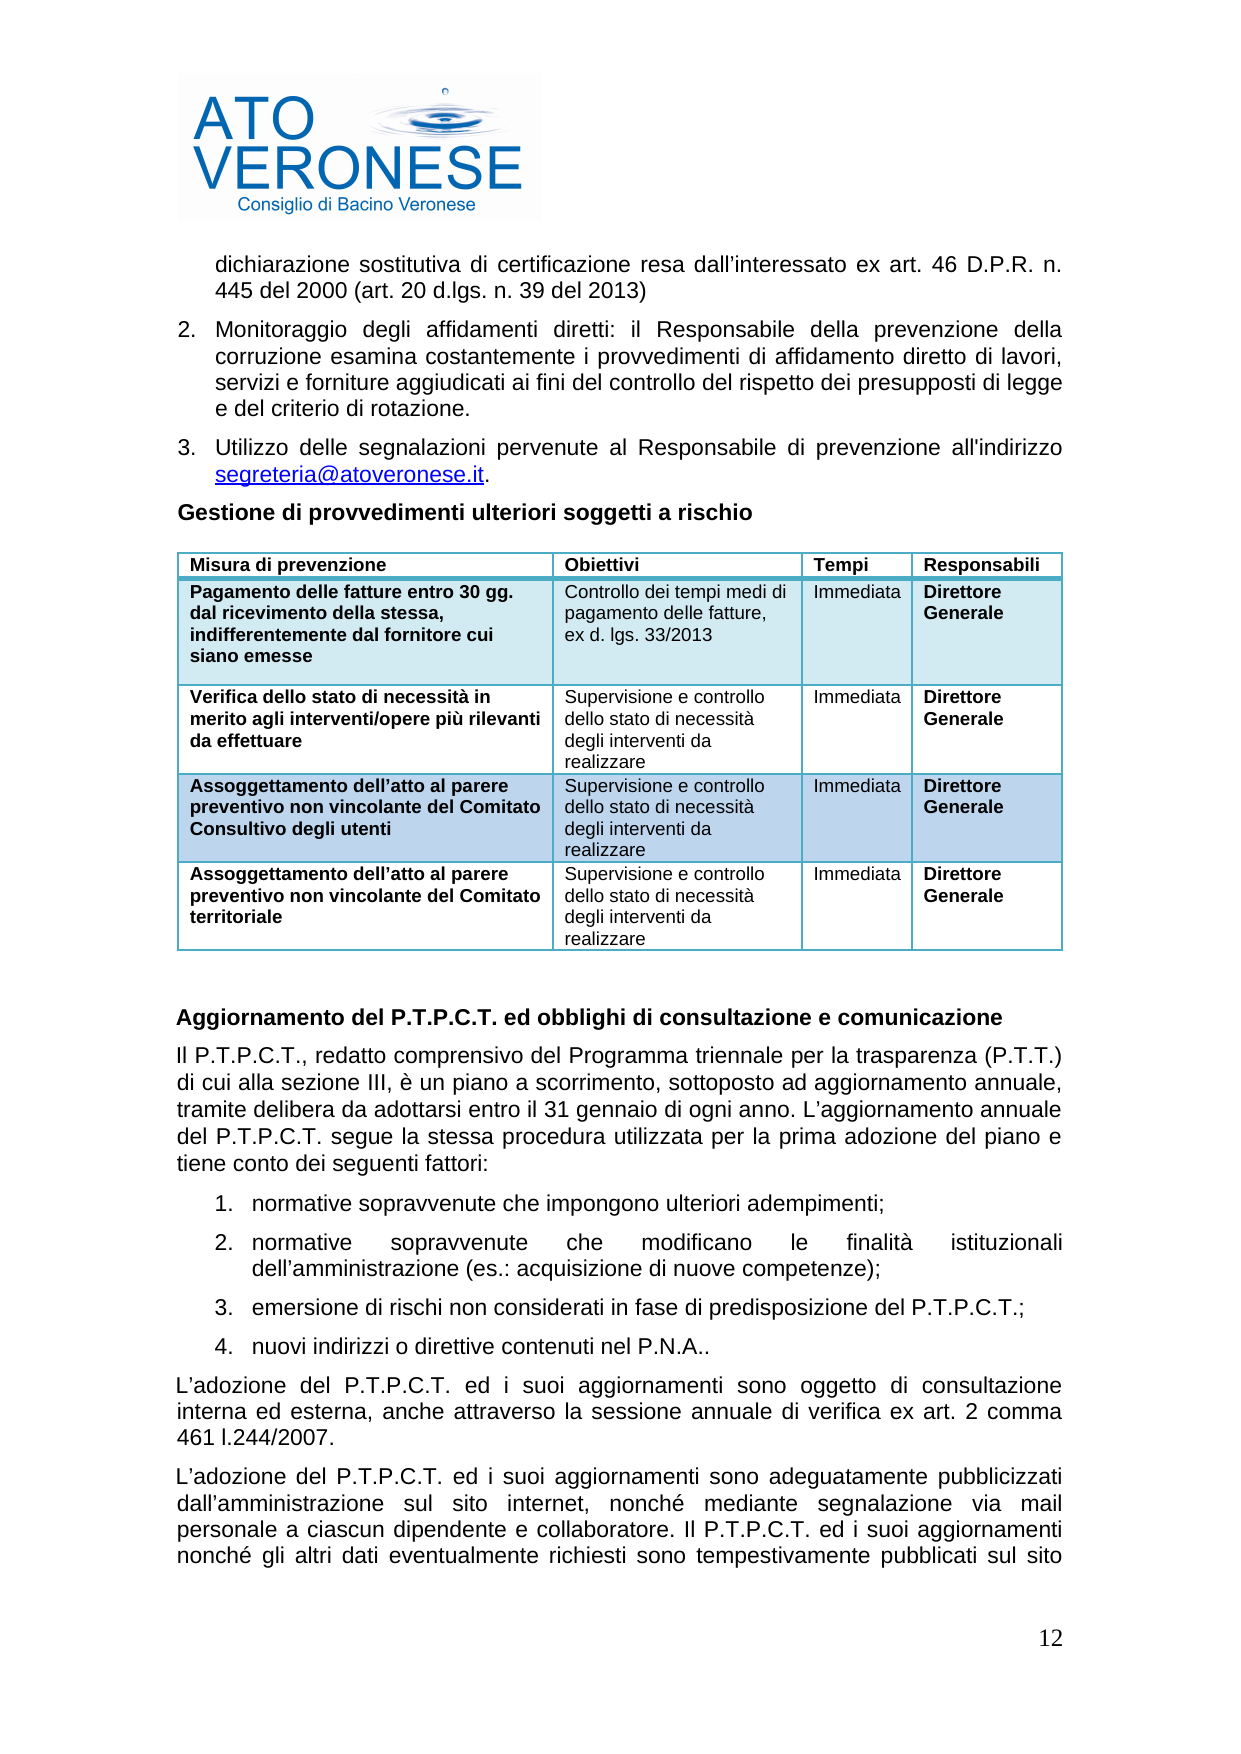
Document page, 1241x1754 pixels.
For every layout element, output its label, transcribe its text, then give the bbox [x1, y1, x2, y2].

list normative sopravvenute che impongono ulteriori adempimenti; [214, 1190, 1063, 1216]
list Monitoraggio degli affidamenti diretti: il Responsabile della prevenzione della corruzione esamina costantemente i provvedimenti di affidamento diretto di lavori, servizi e forniture aggiudicati ai fini del controllo del rispetto dei presupposti di legge e del criterio di rotazione. [177, 316, 1063, 422]
table_cell Controllo dei tempi medi di pagamento delle fatture, ex d. lgs. 33/2013 [554, 581, 801, 684]
table_cell Immediata [803, 581, 911, 684]
table_cell Supervisione e controllo dello stato di necessità degli interventi da realizzare [554, 686, 801, 772]
text Aggiornamento del P.T.P.C.T. ed obblighi di consultazione e comunicazione [176, 1004, 1063, 1030]
table_cell Supervisione e controllo dello stato di necessità degli interventi da realizzare [554, 863, 801, 949]
table_cell Immediata [803, 863, 911, 949]
table_cell Immediata [803, 686, 911, 772]
table_cell Verifica dello stato di necessità in merito agli interventi/opere più rilevanti da effettuare [179, 686, 552, 772]
table_cell Direttore Generale [913, 863, 1061, 949]
table_header Misura di prevenzione [179, 554, 552, 576]
table_cell Immediata [803, 775, 911, 861]
table_cell Assoggettamento dell’atto al parere preventivo non vincolante del Comitato territoriale [179, 863, 552, 949]
text L’adozione del P.T.P.C.T. ed i suoi aggiornamenti sono oggetto di consultazione interna ed esterna, anche attraverso la sessione annuale di verifica ex art. 2 comma 461 l.244/2007. [175, 1372, 1063, 1451]
table_header Responsabili [913, 554, 1061, 576]
table_cell Supervisione e controllo dello stato di necessità degli interventi da realizzare [554, 775, 801, 861]
table_cell Direttore Generale [913, 686, 1061, 772]
table_cell Direttore Generale [913, 581, 1061, 684]
list normative sopravvenute che modificano le finalità istituzionali dell’amministrazione (es.: acquisizione di nuove competenze); [214, 1229, 1063, 1281]
table_cell Direttore Generale [913, 775, 1061, 861]
table_cell Assoggettamento dell’atto al parere preventivo non vincolante del Comitato Consultivo degli utenti [179, 775, 552, 861]
table_cell Pagamento delle fatture entro 30 gg. dal ricevimento della stessa, indifferentemente dal fornitore cui siano emesse [179, 581, 552, 684]
table_header Obiettivi [554, 554, 801, 576]
text Il P.T.P.C.T., redatto comprensivo del Programma triennale per la trasparenza (P.T.T.) di cui alla sezione III, è un piano a scorrimento, sottoposto ad aggiornamento annuale, tramite delibera da adottarsi entro il 31 gennaio di ogni anno. L’aggiornamento annuale del P.T.P.C.T. segue la stessa procedura utilizzata per la prima adozione del piano e tiene conto dei seguenti fattori: [176, 1042, 1063, 1177]
text Gestione di provvedimenti ulteriori soggetti a rischio [177, 499, 1063, 526]
picture [177, 73, 542, 221]
list Utilizzo delle segnalazioni pervenute al Responsabile di prevenzione all'indirizzo segreteria@atoveronese.it. [177, 434, 1063, 487]
list emersione di rischi non considerati in fase di predisposizione del P.T.P.C.T.; [214, 1294, 1063, 1320]
table_header Tempi [803, 554, 911, 576]
list nuovi indirizzi o direttive contenuti nel P.N.A.. [214, 1333, 1063, 1359]
